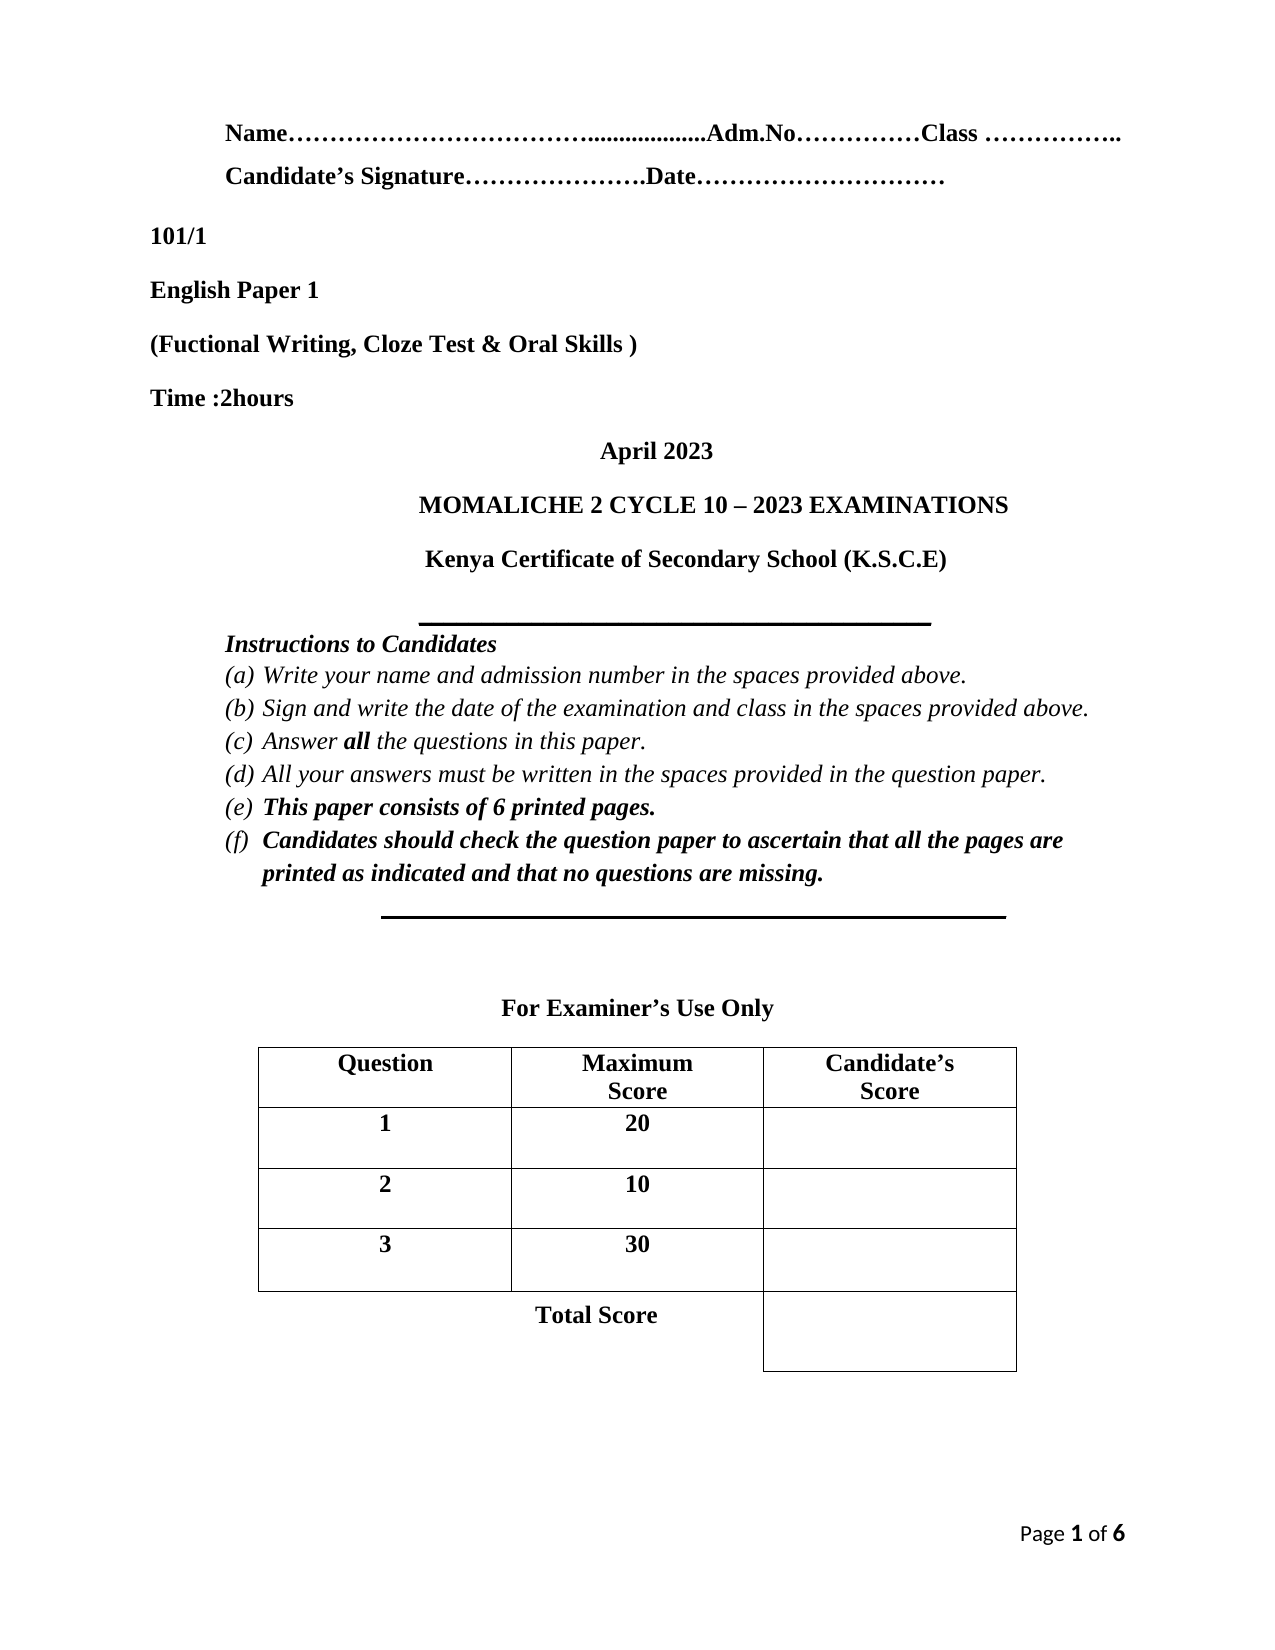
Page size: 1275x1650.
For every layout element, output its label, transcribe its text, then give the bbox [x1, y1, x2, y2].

list Sign and write the date of the examination and class in the spaces provided above. [225, 693, 1125, 722]
table_cell [764, 1169, 1016, 1228]
table_cell 10 [512, 1169, 763, 1228]
table_cell 1 [259, 1108, 511, 1168]
list Answer all the questions in this paper. [225, 726, 1125, 755]
text 101/1 [150, 221, 1125, 250]
list Name………………………………...................Adm.No……………Class …………….. [225, 118, 1125, 147]
list __________________________________________________ [262, 891, 1125, 920]
list _________________________________________ [225, 598, 1125, 627]
table_header Candidate’s Score [764, 1048, 1016, 1107]
table_cell [764, 1108, 1016, 1168]
text For Examiner’s Use Only [150, 993, 1125, 1022]
text April 2023 [525, 436, 1125, 465]
table_cell 3 [259, 1229, 511, 1291]
table_cell [764, 1292, 1016, 1371]
table_cell 20 [512, 1108, 763, 1168]
list This paper consists of 6 printed pages. [225, 792, 1125, 821]
list All your answers must be written in the spaces provided in the question paper. [225, 759, 1125, 788]
table_cell 30 [512, 1229, 763, 1291]
table_cell 2 [259, 1169, 511, 1228]
table_header Question [259, 1048, 511, 1107]
table_header Maximum Score [512, 1048, 763, 1107]
list Write your name and admission number in the spaces provided above. [225, 660, 1125, 689]
text Time :2hours [150, 383, 1125, 411]
list Candidates should check the question paper to ascertain that all the pages are printed as indicated and that no questions are missing. [225, 825, 1125, 887]
text English Paper 1 [150, 275, 1125, 304]
text (Fuctional Writing, Cloze Test & Oral Skills ) [150, 329, 1125, 357]
table_cell [764, 1229, 1016, 1291]
list Instructions to Candidates [225, 629, 1125, 658]
text Kenya Certificate of Secondary School (K.S.C.E) [150, 544, 1125, 573]
list Candidate’s Signature………………….Date………………………… [225, 161, 1125, 190]
text MOMALICHE 2 CYCLE 10 – 2023 EXAMINATIONS [150, 490, 1125, 519]
